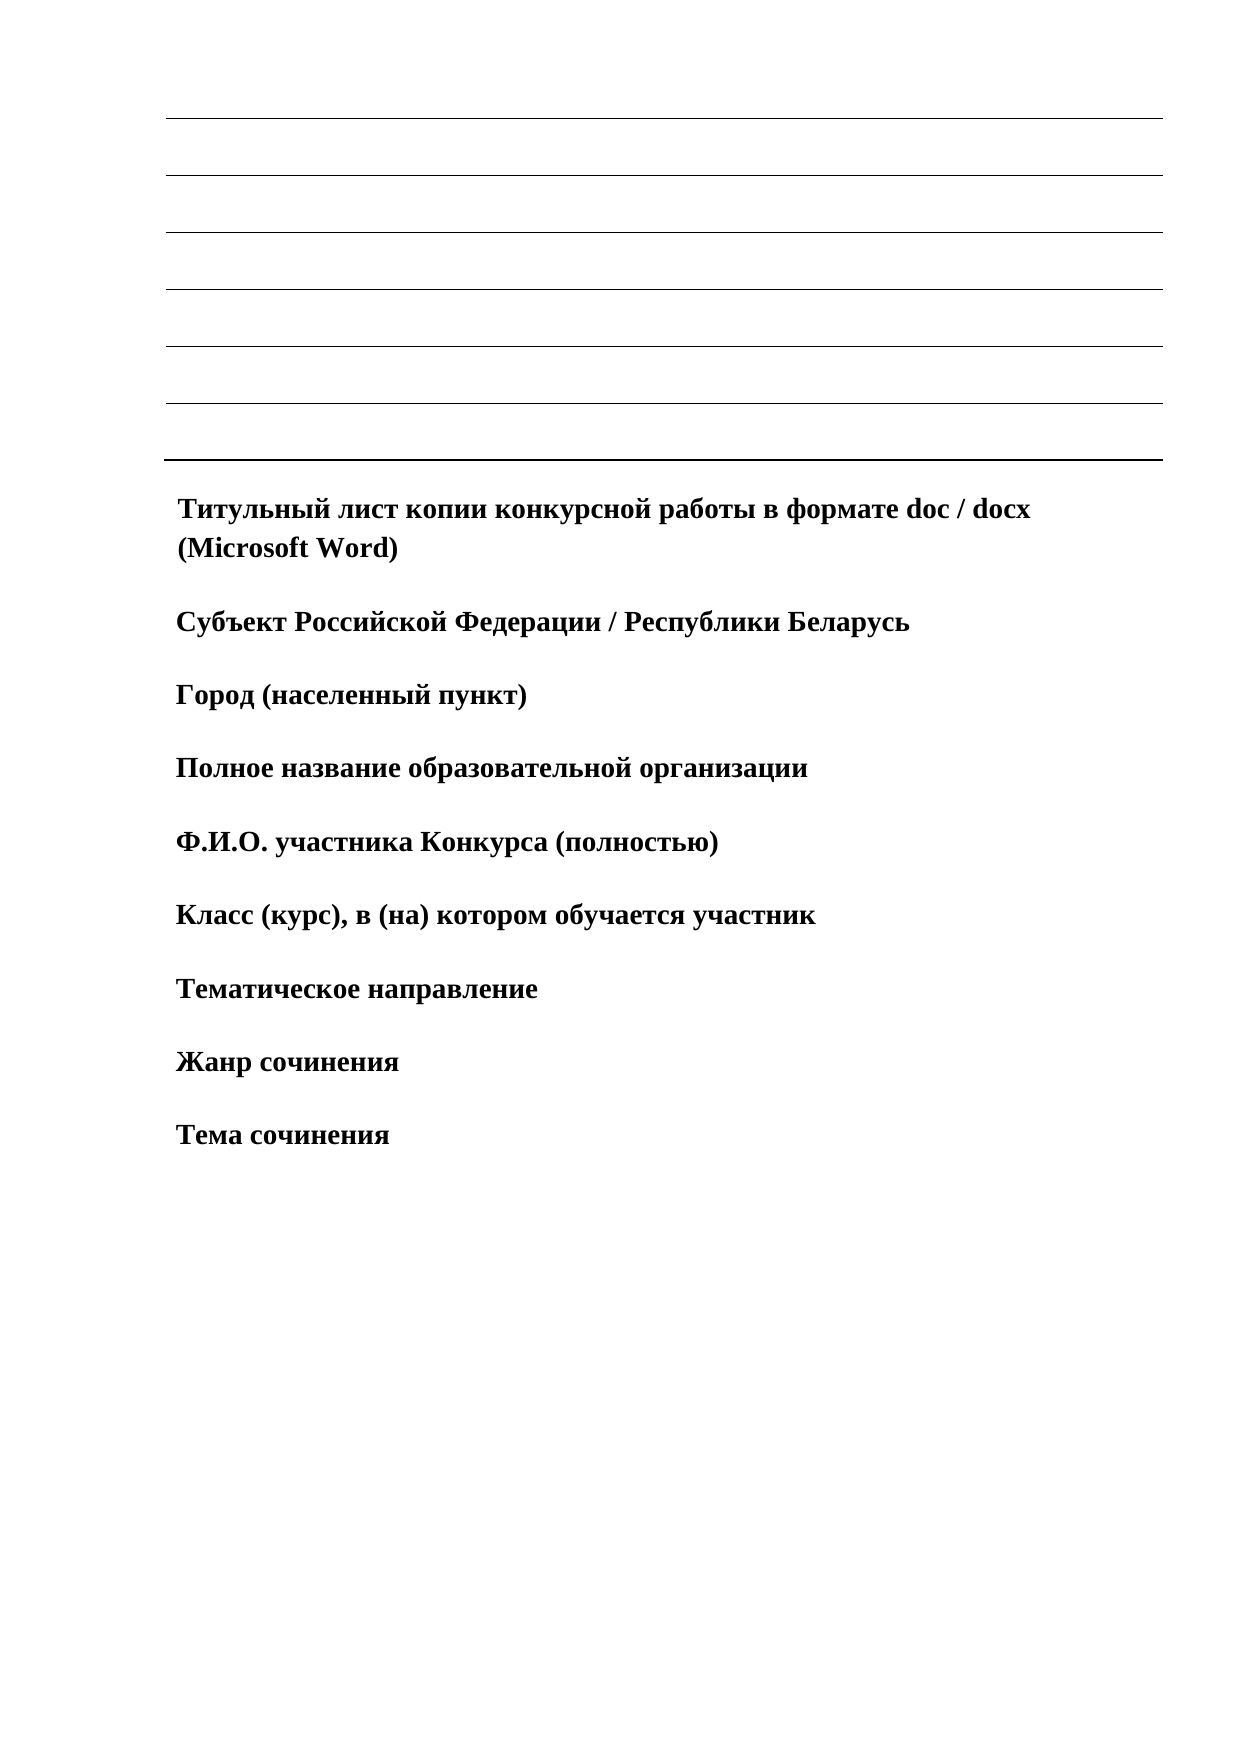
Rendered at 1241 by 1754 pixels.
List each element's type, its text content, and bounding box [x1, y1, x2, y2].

text Жанр сочинения [176, 1044, 1152, 1078]
text Тематическое направление [176, 971, 1152, 1004]
text Субъект Российской Федерации / Республики Беларусь [176, 604, 1152, 637]
text Полное название образовательной организации [176, 751, 1152, 784]
subtitle Тема сочинения [176, 1117, 1152, 1151]
text Класс (курс), в (на) котором обучается участник [176, 897, 1152, 931]
text Ф.И.О. участника Конкурса (полностью) [176, 824, 1152, 857]
text Город (населенный пункт) [176, 677, 1152, 711]
text Титульный лист копии конкурсной работы в формате doc / docx (Microsoft Word) [177, 492, 1152, 564]
